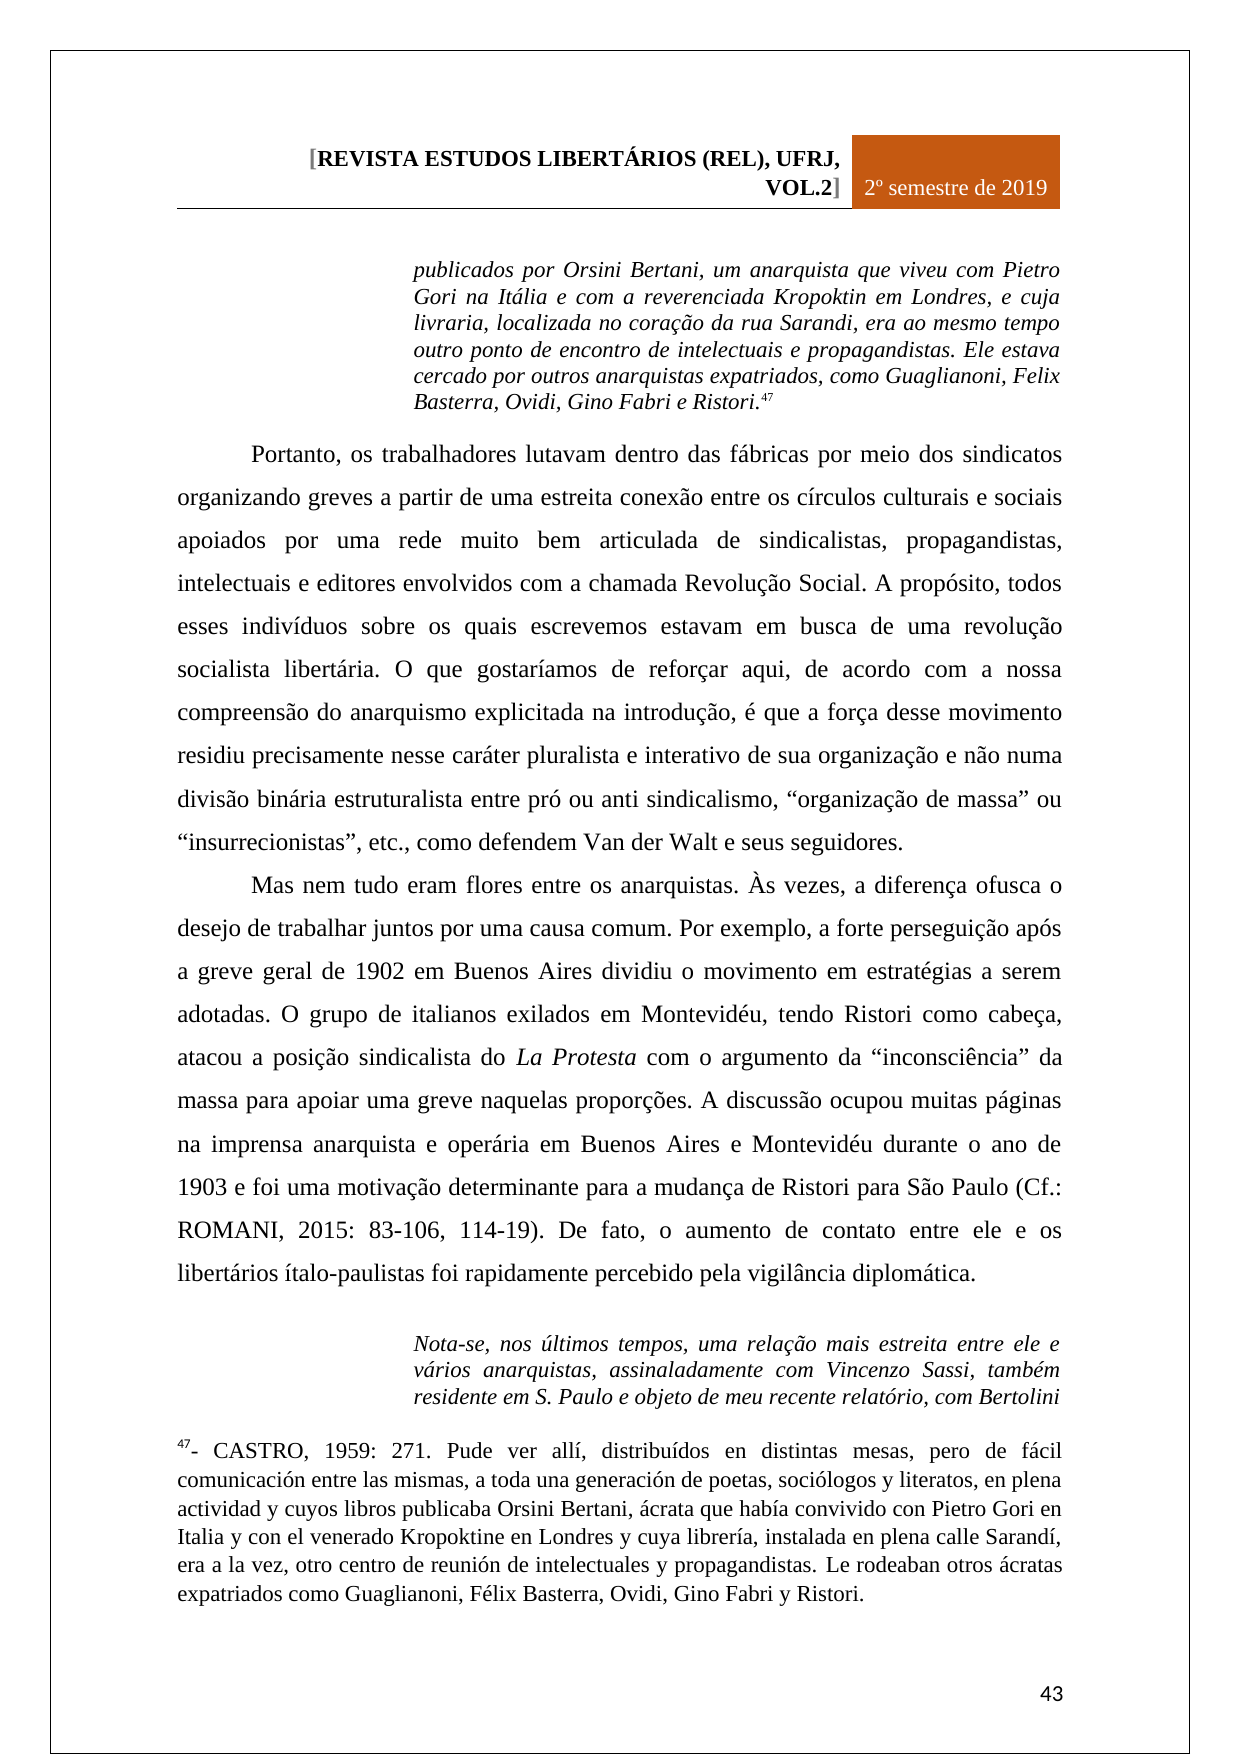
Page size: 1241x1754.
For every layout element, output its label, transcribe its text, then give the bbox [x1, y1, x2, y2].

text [413, 1330, 1063, 1409]
text Mas nem tudo eram flores entre os anarquistas. Às vezes, a diferença ofusca o desejo de trabalhar juntos por uma causa comum. Por exemplo, a forte perseguição após a greve geral de 1902 em Buenos Aires dividiu o movimento em estratégias a serem adotadas. O grupo de italianos exilados em Montevidéu, tendo Ristori como cabeça, atacou a posição sindicalista do La Protesta com o argumento da “inconsciência” da massa para apoiar uma greve naquelas proporções. A discussão ocupou muitas páginas na imprensa anarquista e operária em Buenos Aires e Montevidéu durante o ano de 1903 e foi uma motivação determinante para a mudança de Ristori para São Paulo (Cf.: ROMANI, 2015: 83-106, 114-19). De fato, o aumento de contato entre ele e os libertários ítalo-paulistas foi rapidamente percebido pela vigilância diplomática. [177, 870, 1063, 1287]
text Portanto, os trabalhadores lutavam dentro das fábricas por meio dos sindicatos organizando greves a partir de uma estreita conexão entre os círculos culturais e sociais apoiados por uma rede muito bem articulada de sindicalistas, propagandistas, intelectuais e editores envolvidos com a chamada Revolução Social. A propósito, todos esses indivíduos sobre os quais escrevemos estavam em busca de uma revolução socialista libertária. O que gostaríamos de reforçar aqui, de acordo com a nossa compreensão do anarquismo explicitada na introdução, é que a força desse movimento residiu precisamente nesse caráter pluralista e interativo de sua organização e não numa divisão binária estruturalista entre pró ou anti sindicalismo, “organização de massa” ou “insurrecionistas”, etc., como defendem Van der Walt e seus seguidores. [177, 439, 1063, 856]
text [413, 257, 1063, 415]
